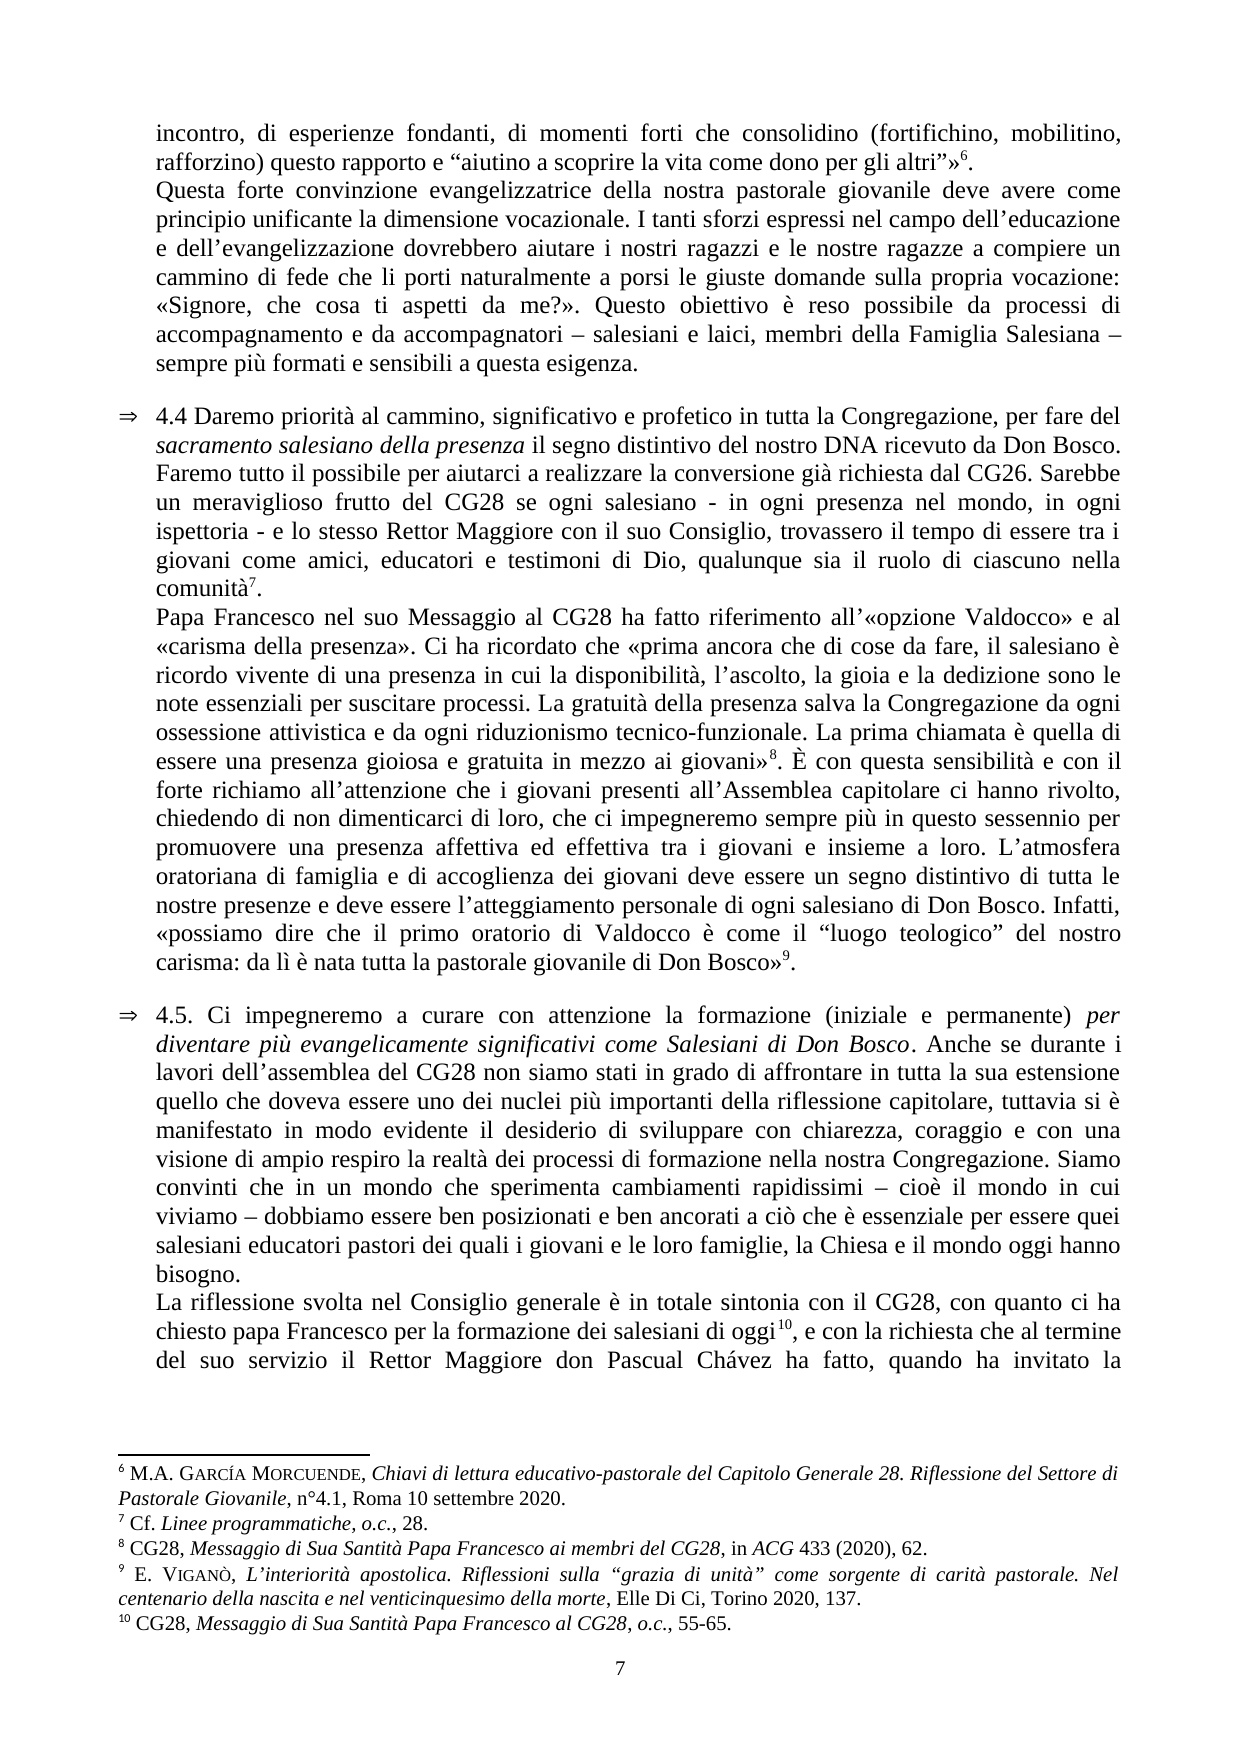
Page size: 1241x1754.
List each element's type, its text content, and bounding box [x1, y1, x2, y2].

list 4.5. Ci impegneremo a curare con attenzione la formazione (iniziale e permanente) per diventare più evangelicamente significativi come Salesiani di Don Bosco. Anche se durante i lavori dell’assemblea del CG28 non siamo stati in grado di affrontare in tutta la sua estensione quello che doveva essere uno dei nuclei più importanti della riflessione capitolare, tuttavia si è manifestato in modo evidente il desiderio di sviluppare con chiarezza, coraggio e con una visione di ampio respiro la realtà dei processi di formazione nella nostra Congregazione. Siamo convinti che in un mondo che sperimenta cambiamenti rapidissimi – cioè il mondo in cui viviamo – dobbiamo essere ben posizionati e ben ancorati a ciò che è essenziale per essere quei salesiani educatori pastori dei quali i giovani e le loro famiglie, la Chiesa e il mondo oggi hanno bisogno. [118, 1000, 1122, 1287]
text Papa Francesco nel suo Messaggio al CG28 ha fatto riferimento all’«opzione Valdocco» e al «carisma della presenza». Ci ha ricordato che «prima ancora che di cose da fare, il salesiano è ricordo vivente di una presenza in cui la disponibilità, l’ascolto, la gioia e la dedizione sono le note essenziali per suscitare processi. La gratuità della presenza salva la Congregazione da ogni ossessione attivistica e da ogni riduzionismo tecnico-funzionale. La prima chiamata è quella di essere una presenza gioiosa e gratuita in mezzo ai giovani». È con questa sensibilità e con il forte richiamo all’attenzione che i giovani presenti all’Assemblea capitolare ci hanno rivolto, chiedendo di non dimenticarci di loro, che ci impegneremo sempre più in questo sessennio per promuovere una presenza affettiva ed effettiva tra i giovani e insieme a loro. L’atmosfera oratoriana di famiglia e di accoglienza dei giovani deve essere un segno distintivo di tutta le nostre presenze e deve essere l’atteggiamento personale di ogni salesiano di Don Bosco. Infatti, «possiamo dire che il primo oratorio di Valdocco è come il “luogo teologico” del nostro carisma: da lì è nata tutta la pastorale giovanile di Don Bosco». [156, 602, 1122, 976]
text Questa forte convinzione evangelizzatrice della nostra pastorale giovanile deve avere come principio unificante la dimensione vocazionale. I tanti sforzi espressi nel campo dell’educazione e dell’evangelizzazione dovrebbero aiutare i nostri ragazzi e le nostre ragazze a compiere un cammino di fede che li porti naturalmente a porsi le giuste domande sulla propria vocazione: «Signore, che cosa ti aspetti da me?». Questo obiettivo è reso possibile da processi di accompagnamento e da accompagnatori – salesiani e laici, membri della Famiglia Salesiana – sempre più formati e sensibili a questa esigenza. [156, 176, 1122, 377]
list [156, 1287, 1122, 1374]
list 4.4 Daremo priorità al cammino, significativo e profetico in tutta la Congregazione, per fare del sacramento salesiano della presenza il segno distintivo del nostro DNA ricevuto da Don Bosco. Faremo tutto il possibile per aiutarci a realizzare la conversione già richiesta dal CG26. Sarebbe un meraviglioso frutto del CG28 se ogni salesiano - in ogni presenza nel mondo, in ogni ispettoria - e lo stesso Rettor Maggiore con il suo Consiglio, trovassero il tempo di essere tra i giovani come amici, educatori e testimoni di Dio, qualunque sia il ruolo di ciascuno nella comunità. [118, 401, 1122, 602]
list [118, 118, 1122, 176]
